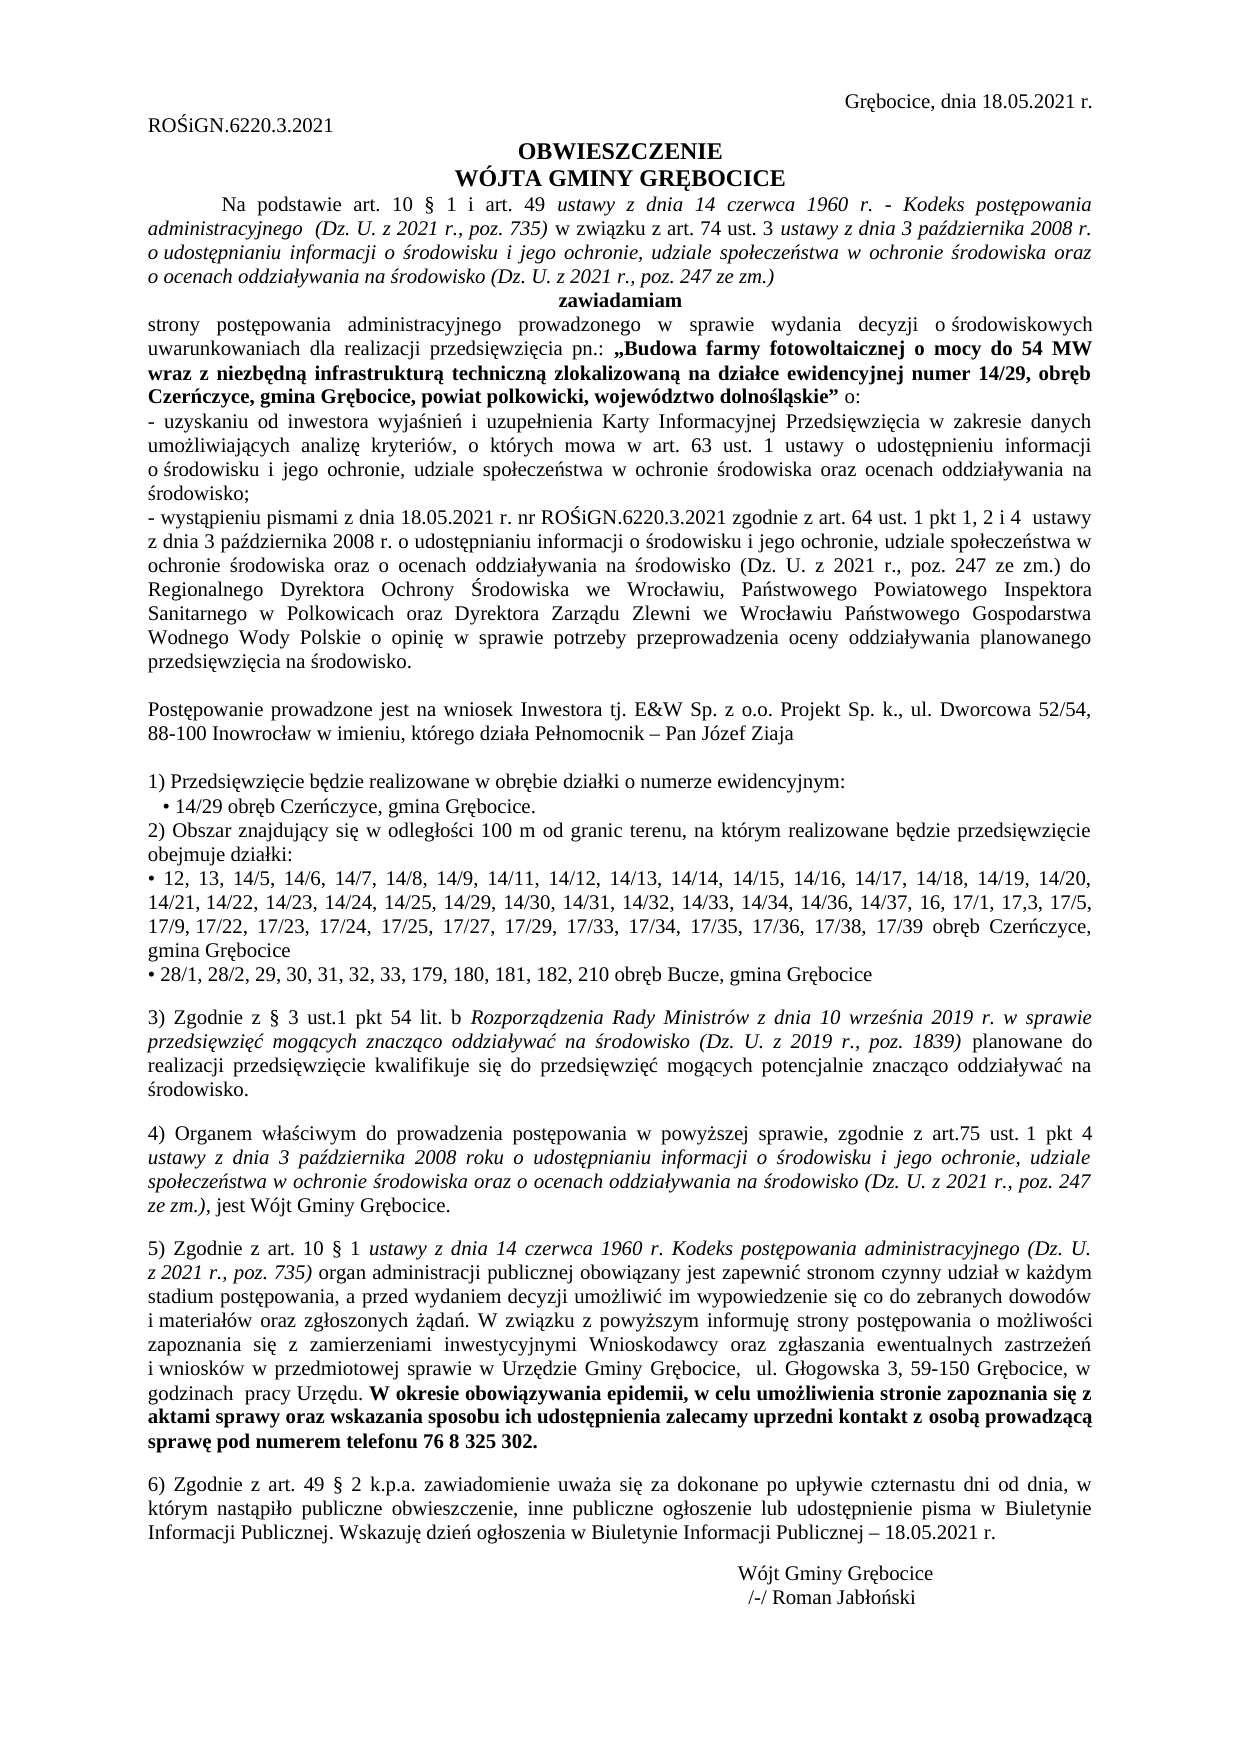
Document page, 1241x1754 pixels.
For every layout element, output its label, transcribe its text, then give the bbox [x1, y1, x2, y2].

text • 14/29 obręb Czerńczyce, gmina Grębocice. [162, 793, 1093, 818]
text OBWIESZCZENIE [148, 137, 1093, 164]
text 1) Przedsięwzięcie będzie realizowane w obrębie działki o numerze ewidencyjnym: [148, 769, 1093, 793]
text 3) Zgodnie z § 3 ust.1 pkt 54 lit. b Rozporządzenia Rady Ministrów z dnia 10 września 2019 r. w sprawie przedsięwzięć mogących znacząco oddziaływać na środowisko (Dz. U. z 2019 r., poz. 1839) planowane do realizacji przedsięwzięcie kwalifikuje się do przedsięwzięć mogących potencjalnie znacząco oddziaływać na środowisko. [148, 1005, 1093, 1101]
text Na podstawie art. 10 § 1 i art. 49 ustawy z dnia 14 czerwca 1960 r. - Kodeks postępowania administracyjnego (Dz. U. z 2021 r., poz. 735) w związku z art. 74 ust. 3 ustawy z dnia 3 października 2008 r. o udostępnianiu informacji o środowisku i jego ochronie, udziale społeczeństwa w ochronie środowiska oraz o ocenach oddziaływania na środowisko (Dz. U. z 2021 r., poz. 247 ze zm.) [148, 192, 1093, 288]
text ROŚiGN.6220.3.2021 [148, 113, 1093, 137]
text zawiadamiam [148, 288, 1093, 312]
text 5) Zgodnie z art. 10 § 1 ustawy z dnia 14 czerwca 1960 r. Kodeks postępowania administracyjnego (Dz. U. z 2021 r., poz. 735) organ administracji publicznej obowiązany jest zapewnić stronom czynny udział w każdym stadium postępowania, a przed wydaniem decyzji umożliwić im wypowiedzenie się co do zebranych dowodów i materiałów oraz zgłoszonych żądań. W związku z powyższym informuję strony postępowania o możliwości zapoznania się z zamierzeniami inwestycyjnymi Wnioskodawcy oraz zgłaszania ewentualnych zastrzeżeń i wniosków w przedmiotowej sprawie w Urzędzie Gminy Grębocice, ul. Głogowska 3, 59-150 Grębocice, w godzinach pracy Urzędu. W okresie obowiązywania epidemii, w celu umożliwienia stronie zapoznania się z aktami sprawy oraz wskazania sposobu ich udostępnienia zalecamy uprzedni kontakt z osobą prowadzącą sprawę pod numerem telefonu 76 8 325 302. [148, 1236, 1093, 1453]
text - uzyskaniu od inwestora wyjaśnień i uzupełnienia Karty Informacyjnej Przedsięwzięcia w zakresie danych umożliwiających analizę kryteriów, o których mowa w art. 63 ust. 1 ustawy o udostępnieniu informacji o środowisku i jego ochronie, udziale społeczeństwa w ochronie środowiska oraz ocenach oddziaływania na środowisko; [148, 408, 1093, 505]
text - wystąpieniu pismami z dnia 18.05.2021 r. nr ROŚiGN.6220.3.2021 zgodnie z art. 64 ust. 1 pkt 1, 2 i 4 ustawy z dnia 3 października 2008 r. o udostępnianiu informacji o środowisku i jego ochronie, udziale społeczeństwa w ochronie środowiska oraz o ocenach oddziaływania na środowisko (Dz. U. z 2021 r., poz. 247 ze zm.) do Regionalnego Dyrektora Ochrony Środowiska we Wrocławiu, Państwowego Powiatowego Inspektora Sanitarnego w Polkowicach oraz Dyrektora Zarządu Zlewni we Wrocławiu Państwowego Gospodarstwa Wodnego Wody Polskie o opinię w sprawie potrzeby przeprowadzenia oceny oddziaływania planowanego przedsięwzięcia na środowisko. [148, 505, 1093, 673]
text /-/ Roman Jabłoński [148, 1585, 1093, 1609]
text strony postępowania administracyjnego prowadzonego w sprawie wydania decyzji o środowiskowych uwarunkowaniach dla realizacji przedsięwzięcia pn.: „Budowa farmy fotowoltaicznej o mocy do 54 MW wraz z niezbędną infrastrukturą techniczną zlokalizowaną na działce ewidencyjnej numer 14/29, obręb Czerńczyce, gmina Grębocice, powiat polkowicki, województwo dolnośląskie” o: [148, 312, 1093, 408]
text WÓJTA GMINY GRĘBOCICE [148, 164, 1093, 192]
text Postępowanie prowadzone jest na wniosek Inwestora tj. E&W Sp. z o.o. Projekt Sp. k., ul. Dworcowa 52/54, 88-100 Inowrocław w imieniu, którego działa Pełnomocnik – Pan Józef Ziaja [148, 697, 1093, 745]
text 6) Zgodnie z art. 49 § 2 k.p.a. zawiadomienie uważa się za dokonane po upływie czternastu dni od dnia, w którym nastąpiło publiczne obwieszczenie, inne publiczne ogłoszenie lub udostępnienie pisma w Biuletynie Informacji Publicznej. Wskazuję dzień ogłoszenia w Biuletynie Informacji Publicznej – 18.05.2021 r. [148, 1472, 1093, 1544]
text Grębocice, dnia 18.05.2021 r. [148, 89, 1093, 113]
text Wójt Gminy Grębocice [148, 1561, 1093, 1585]
text 4) Organem właściwym do prowadzenia postępowania w powyższej sprawie, zgodnie z art.75 ust. 1 pkt 4 ustawy z dnia 3 października 2008 roku o udostępnianiu informacji o środowisku i jego ochronie, udziale społeczeństwa w ochronie środowiska oraz o ocenach oddziaływania na środowisko (Dz. U. z 2021 r., poz. 247 ze zm.), jest Wójt Gminy Grębocice. [148, 1121, 1093, 1217]
text • 12, 13, 14/5, 14/6, 14/7, 14/8, 14/9, 14/11, 14/12, 14/13, 14/14, 14/15, 14/16, 14/17, 14/18, 14/19, 14/20, 14/21, 14/22, 14/23, 14/24, 14/25, 14/29, 14/30, 14/31, 14/32, 14/33, 14/34, 14/36, 14/37, 16, 17/1, 17,3, 17/5, 17/9, 17/22, 17/23, 17/24, 17/25, 17/27, 17/29, 17/33, 17/34, 17/35, 17/36, 17/38, 17/39 obręb Czerńczyce, gmina Grębocice [148, 866, 1093, 962]
text • 28/1, 28/2, 29, 30, 31, 32, 33, 179, 180, 181, 182, 210 obręb Bucze, gmina Grębocice [148, 962, 1093, 986]
text 2) Obszar znajdujący się w odległości 100 m od granic terenu, na którym realizowane będzie przedsięwzięcie obejmuje działki: [148, 818, 1093, 866]
